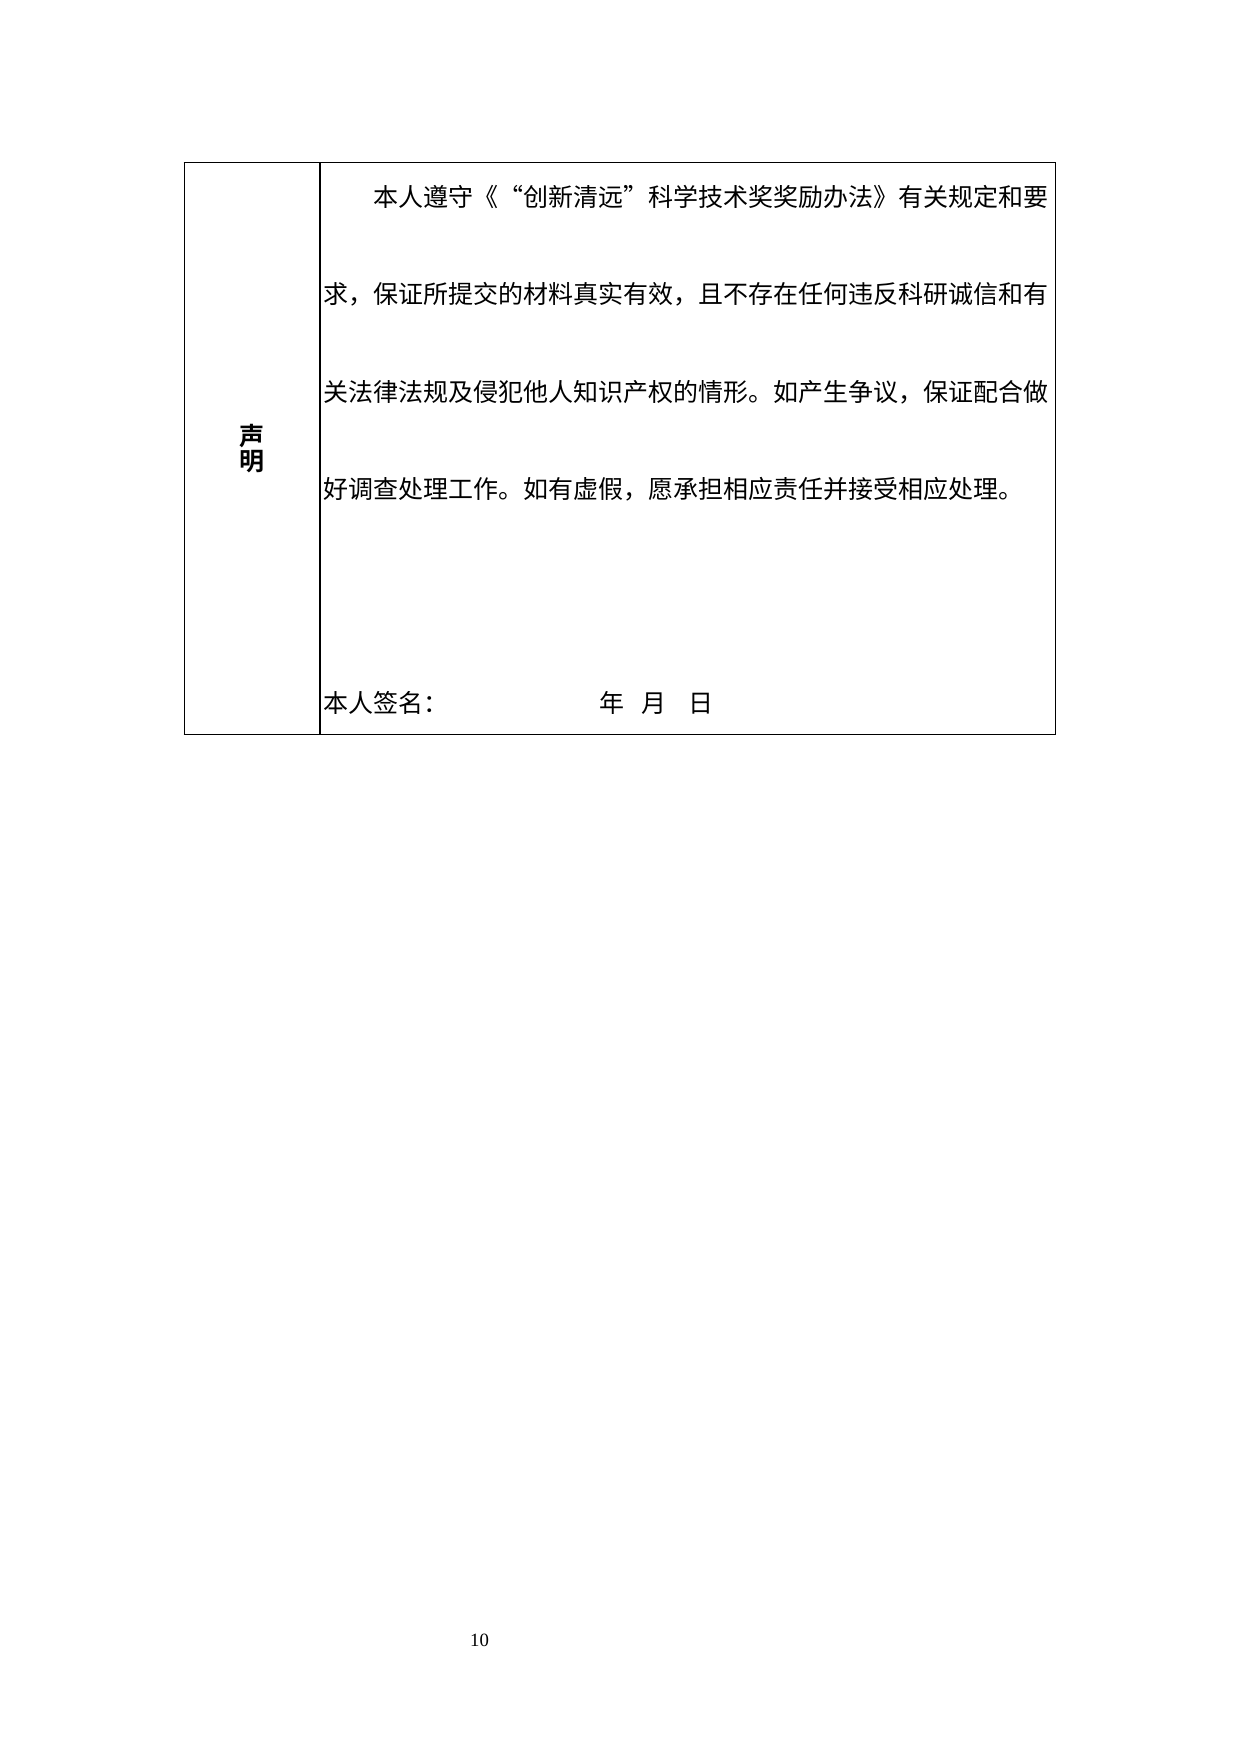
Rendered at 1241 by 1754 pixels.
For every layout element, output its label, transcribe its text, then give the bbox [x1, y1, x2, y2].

table_cell 本人遵守《“创新清远”科学技术奖奖励办法》有关规定和要求，保证所提交的材料真实有效，且不存在任何违反科研诚信和有关法律法规及侵犯他人知识产权的情形。如产生争议，保证配合做好调查处理工作。如有虚假，愿承担相应责任并接受相应处理。 本人签名： 年 月 日 [321, 163, 1055, 734]
table_cell 声明 [185, 163, 319, 734]
